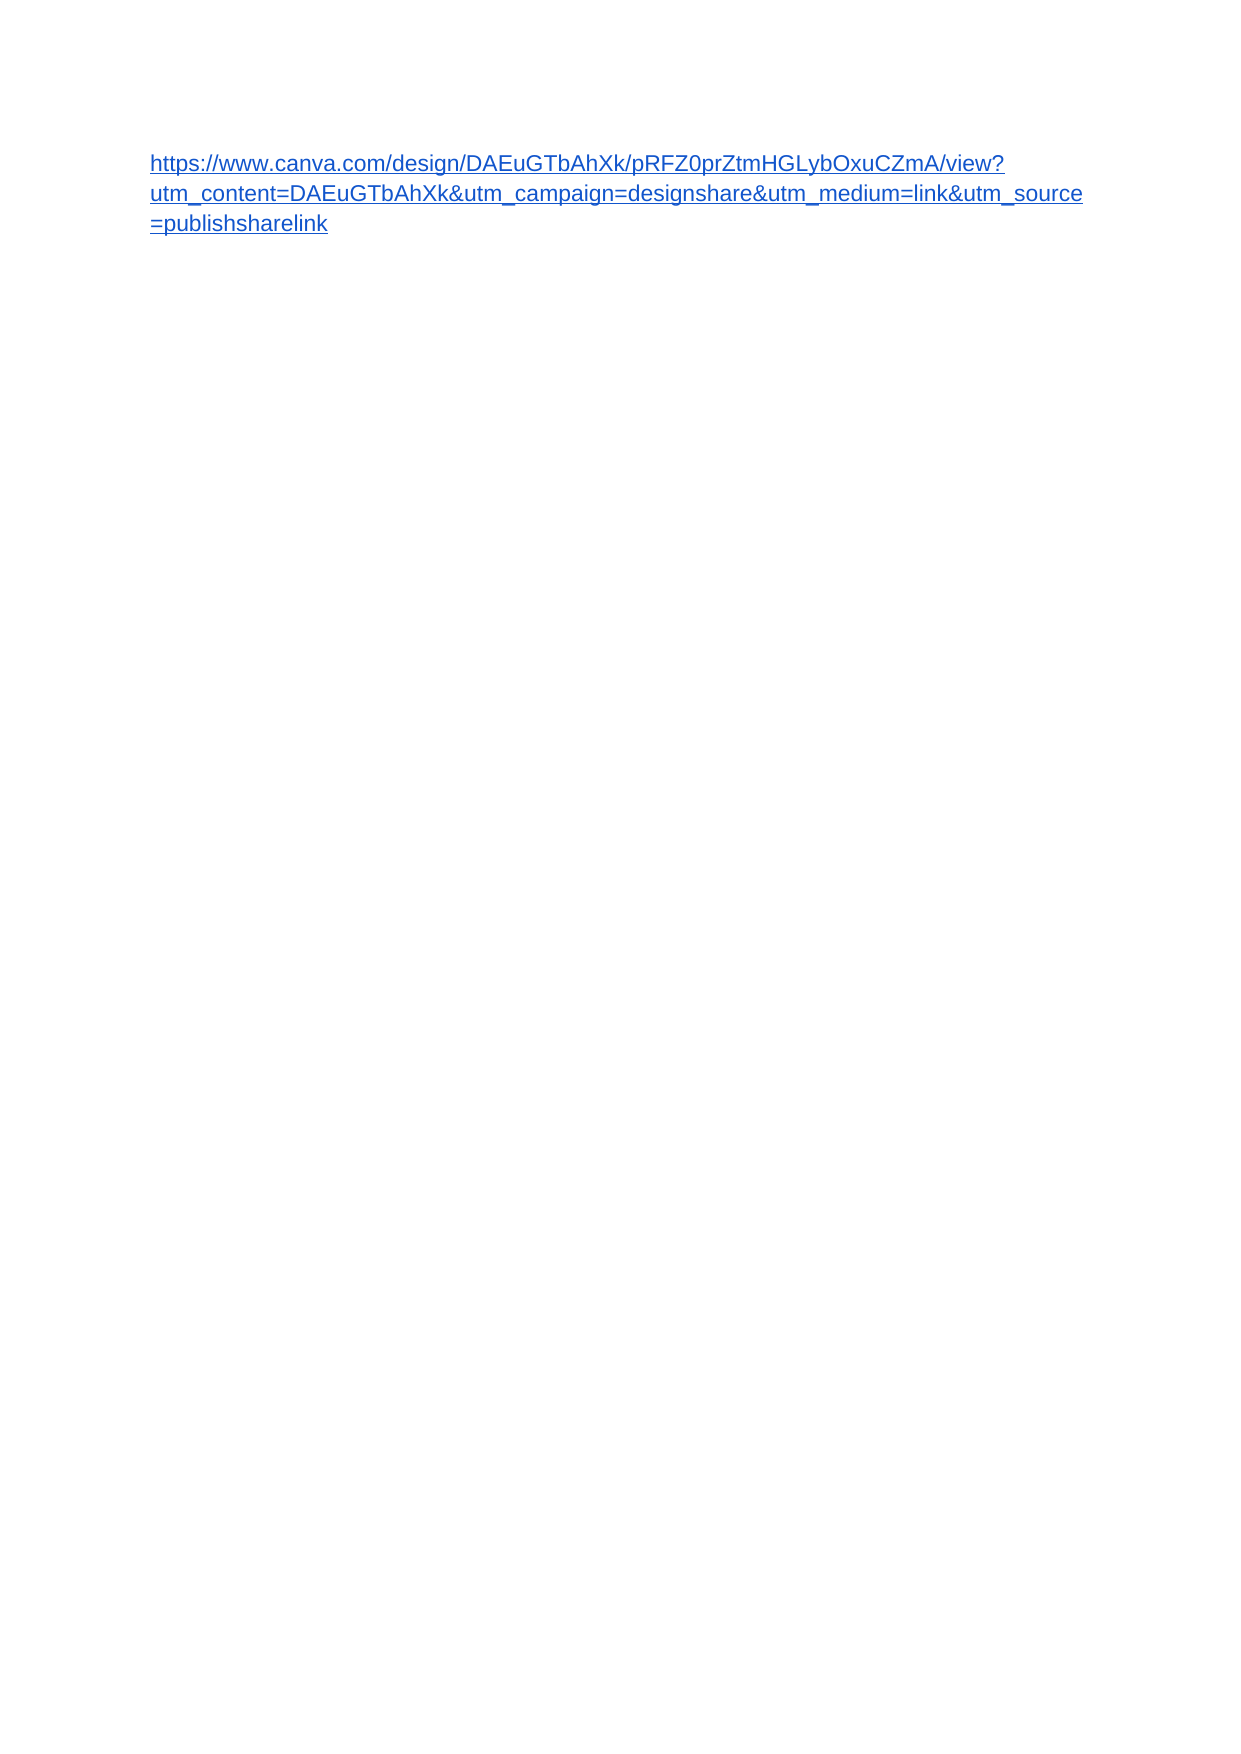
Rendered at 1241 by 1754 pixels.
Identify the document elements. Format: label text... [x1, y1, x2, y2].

text https://www.canva.com/design/DAEuGTbAhXk/pRFZ0prZtmHGLybOxuCZmA/view?utm_content=DAEuGTbAhXk&utm_campaign=designshare&utm_medium=link&utm_source=publishsharelink [150, 150, 1090, 237]
